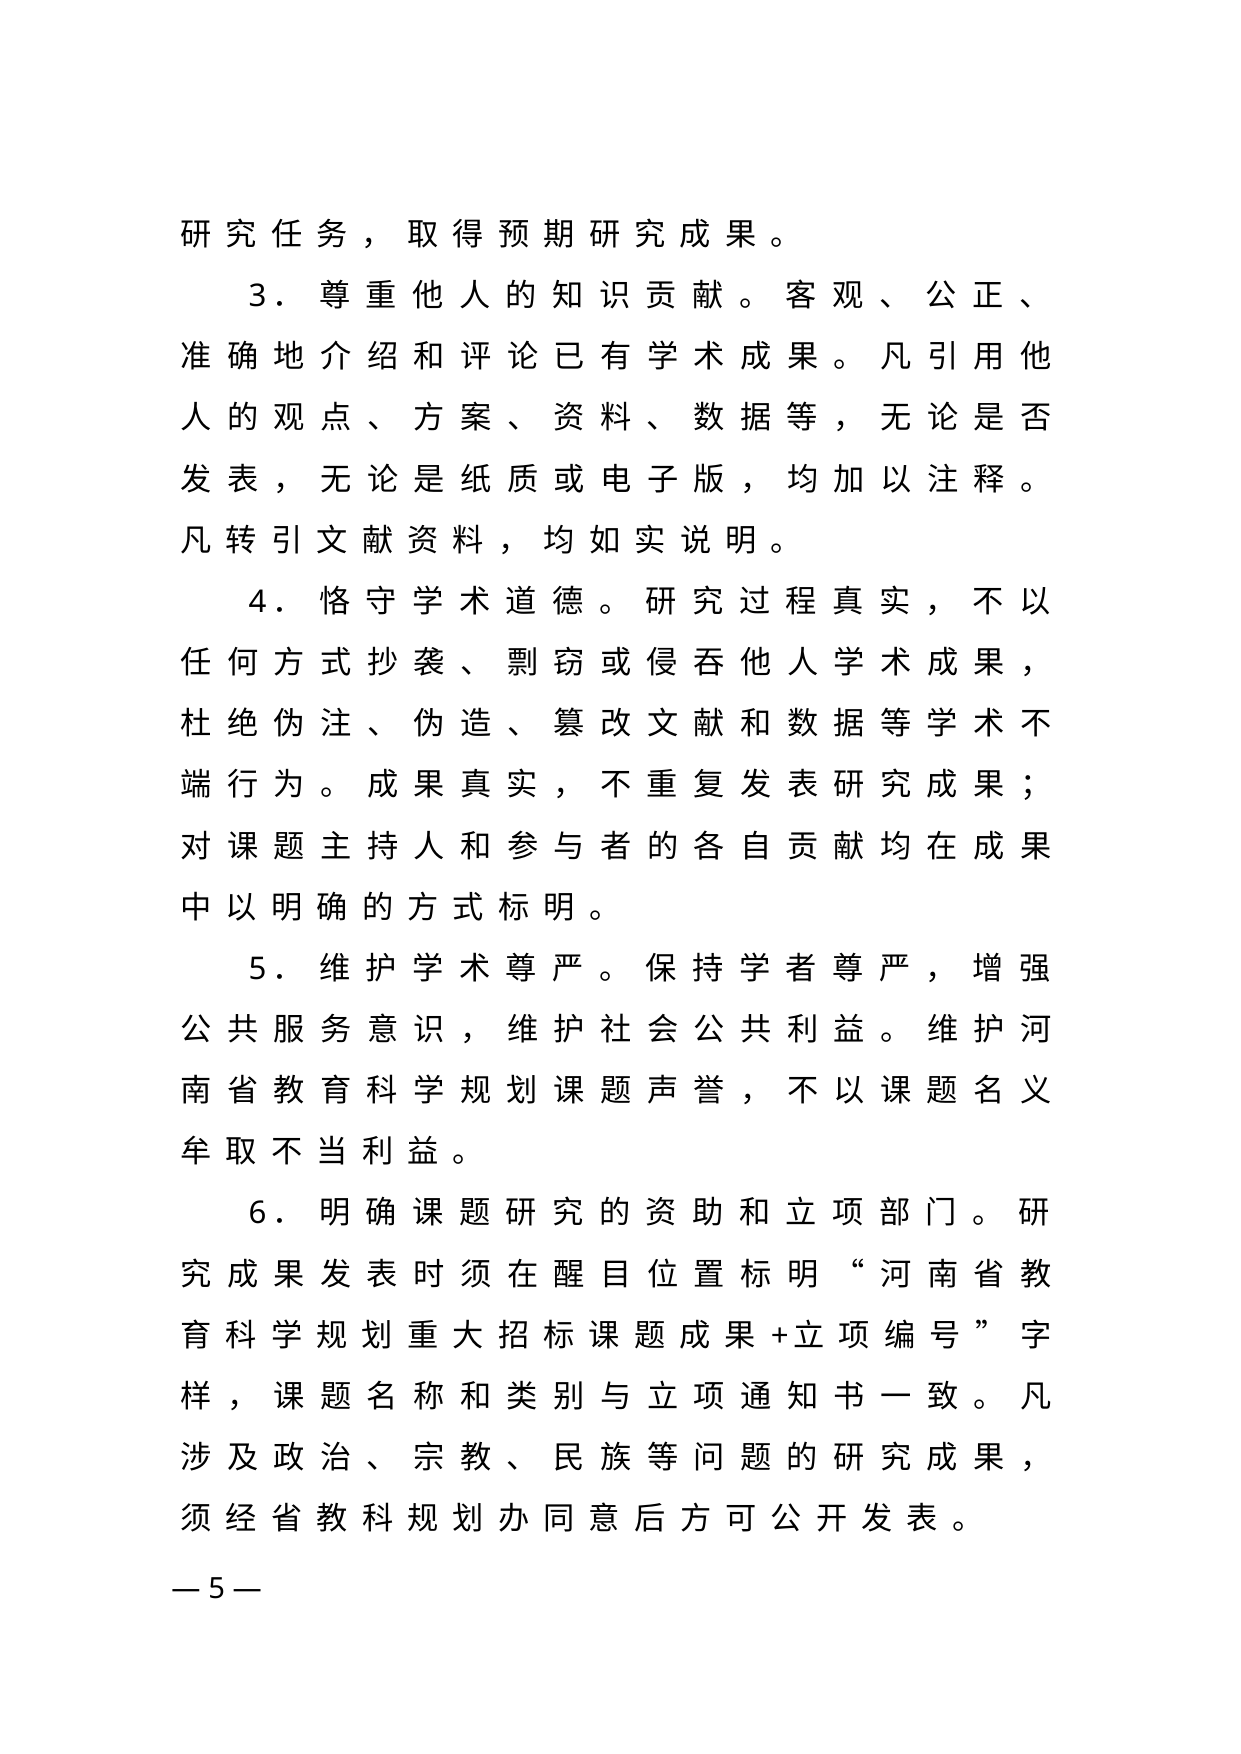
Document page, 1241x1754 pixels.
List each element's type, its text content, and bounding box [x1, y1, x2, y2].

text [180, 201, 1066, 262]
text 6．明确课题研究的资助和立项部门。研究成果发表时须在醒目位置标明“河南省教育科学规划重大招标课题成果+立项编号”字样，课题名称和类别与立项通知书一致。凡涉及政治、宗教、民族等问题的研究成果，须经省教科规划办同意后方可公开发表。 [180, 1180, 1066, 1547]
text 3．尊重他人的知识贡献。客观、公正、准确地介绍和评论已有学术成果。凡引用他人的观点、方案、资料、数据等，无论是否发表，无论是纸质或电子版，均加以注释。凡转引文献资料，均如实说明。 [180, 262, 1066, 568]
text 4．恪守学术道德。研究过程真实，不以任何方式抄袭、剽窃或侵吞他人学术成果，杜绝伪注、伪造、篡改文献和数据等学术不端行为。成果真实，不重复发表研究成果；对课题主持人和参与者的各自贡献均在成果中以明确的方式标明。 [180, 568, 1066, 935]
text 5．维护学术尊严。保持学者尊严，增强公共服务意识，维护社会公共利益。维护河南省教育科学规划课题声誉，不以课题名义牟取不当利益。 [180, 935, 1066, 1180]
